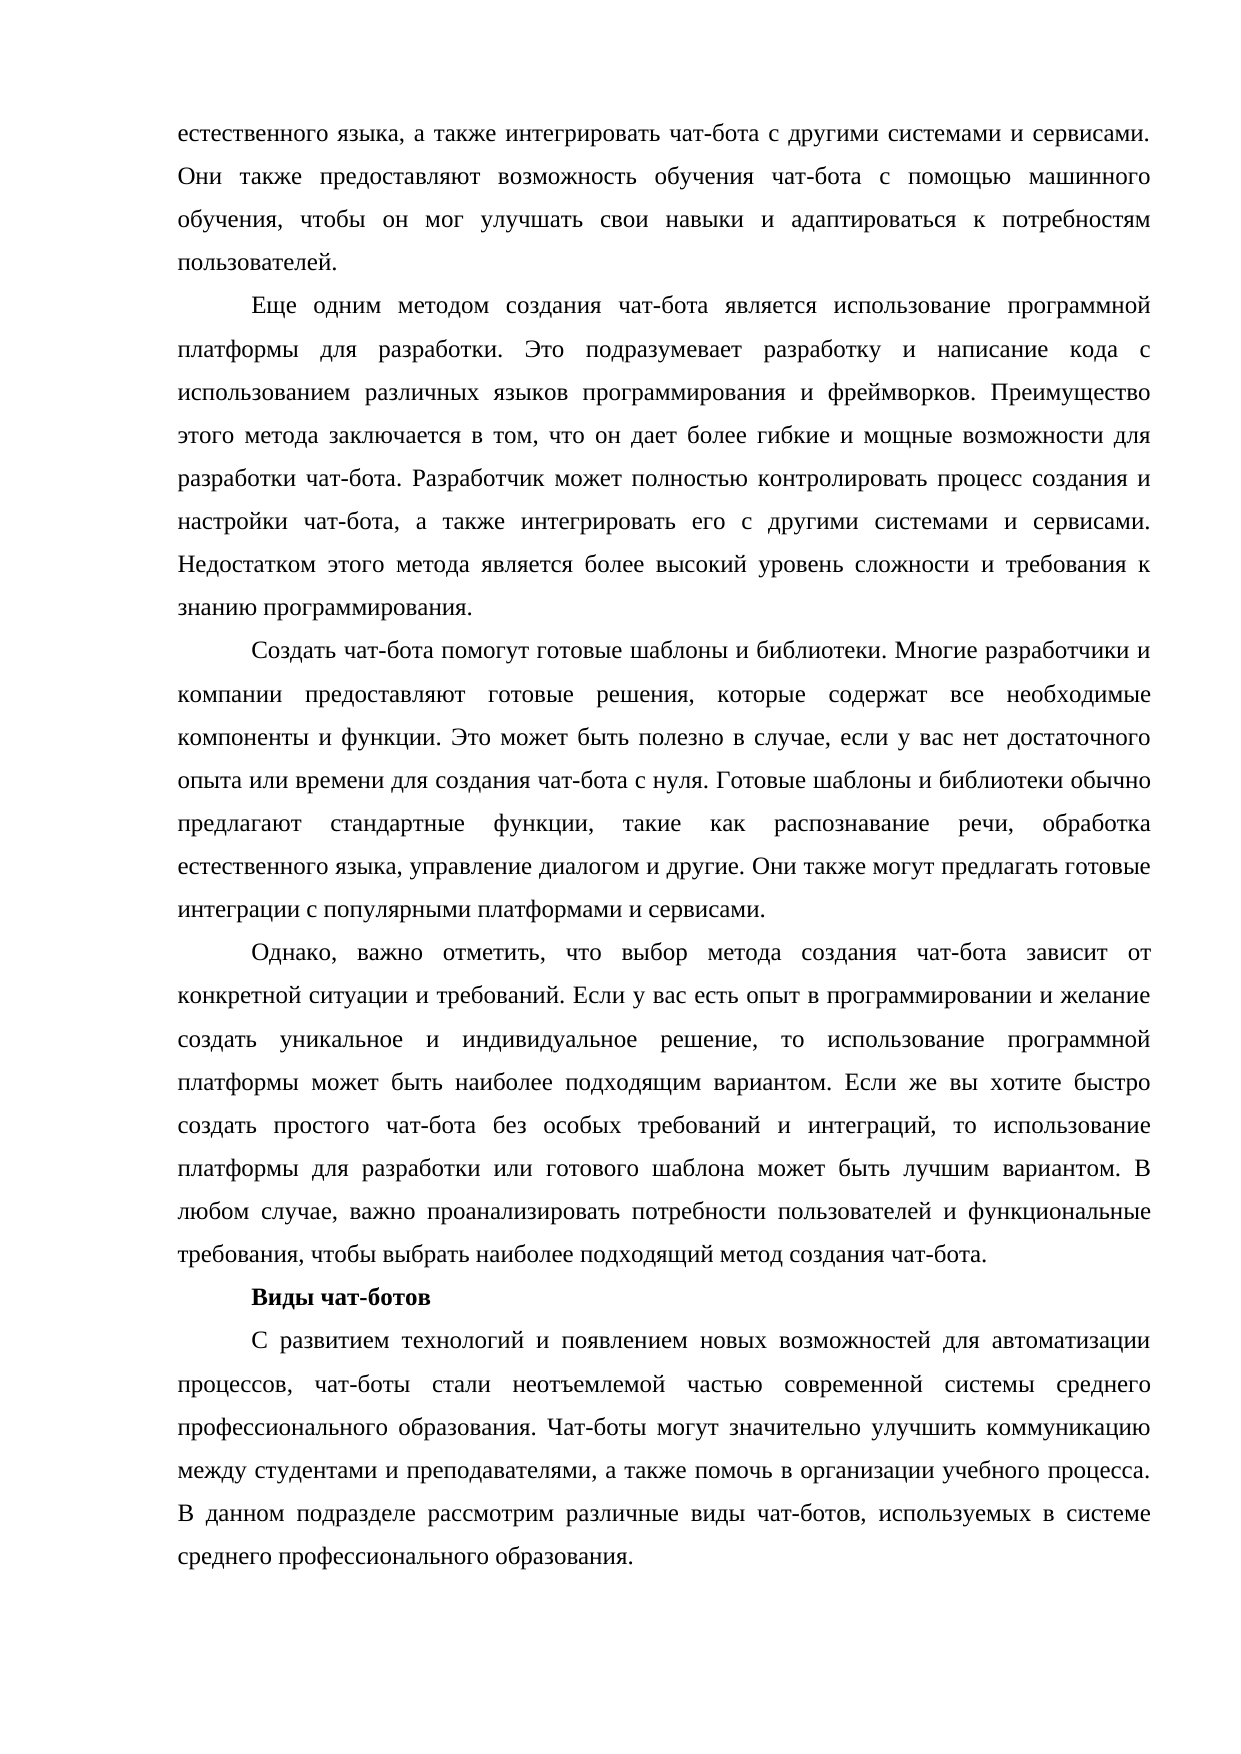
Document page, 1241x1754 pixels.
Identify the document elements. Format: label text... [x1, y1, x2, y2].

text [177, 118, 1152, 276]
text С развитием технологий и появлением новых возможностей для автоматизации процессов, чат-боты стали неотъемлемой частью современной системы среднего профессионального образования. Чат-боты могут значительно улучшить коммуникацию между студентами и преподавателями, а также помочь в организации учебного процесса. В данном подразделе рассмотрим различные виды чат-ботов, используемых в системе среднего профессионального образования. [177, 1326, 1152, 1570]
text Создать чат-бота помогут готовые шаблоны и библиотеки. Многие разработчики и компании предоставляют готовые решения, которые содержат все необходимые компоненты и функции. Это может быть полезно в случае, если у вас нет достаточного опыта или времени для создания чат-бота с нуля. Готовые шаблоны и библиотеки обычно предлагают стандартные функции, такие как распознавание речи, обработка естественного языка, управление диалогом и другие. Они также могут предлагать готовые интеграции с популярными платформами и сервисами. [177, 636, 1152, 923]
text Виды чат-ботов [177, 1282, 1152, 1311]
text Еще одним методом создания чат-бота является использование программной платформы для разработки. Это подразумевает разработку и написание кода с использованием различных языков программирования и фреймворков. Преимущество этого метода заключается в том, что он дает более гибкие и мощные возможности для разработки чат-бота. Разработчик может полностью контролировать процесс создания и настройки чат-бота, а также интегрировать его с другими системами и сервисами. Недостатком этого метода является более высокий уровень сложности и требования к знанию программирования. [177, 291, 1152, 621]
text Однако, важно отметить, что выбор метода создания чат-бота зависит от конкретной ситуации и требований. Если у вас есть опыт в программировании и желание создать уникальное и индивидуальное решение, то использование программной платформы может быть наиболее подходящим вариантом. Если же вы хотите быстро создать простого чат-бота без особых требований и интеграций, то использование платформы для разработки или готового шаблона может быть лучшим вариантом. В любом случае, важно проанализировать потребности пользователей и функциональные требования, чтобы выбрать наиболее подходящий метод создания чат-бота. [177, 937, 1152, 1268]
